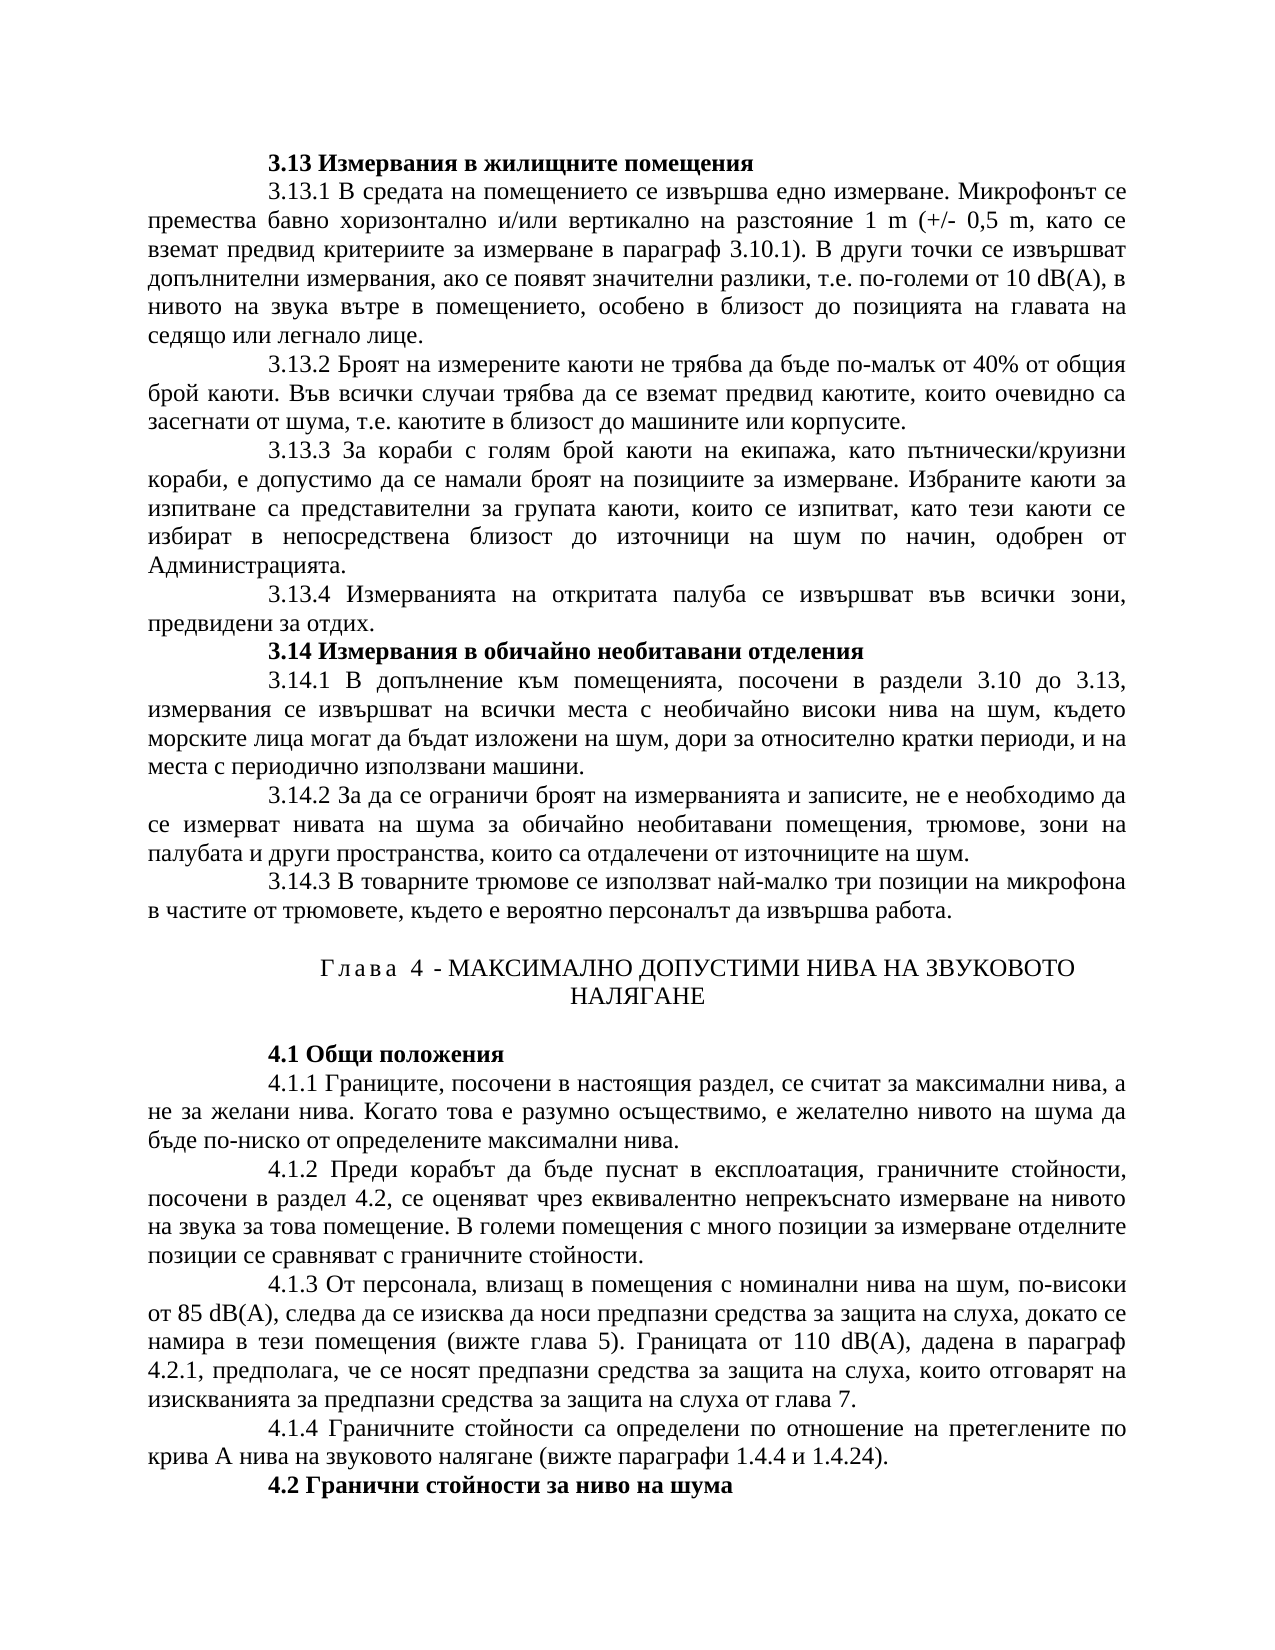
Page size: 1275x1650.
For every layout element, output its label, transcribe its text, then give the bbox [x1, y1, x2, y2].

text 4.1.1 Границите, посочени в настоящия раздел, се считат за максимални нива, а не за желани нива. Когато това е разумно осъществимо, е желателно нивото на шума да бъде по-ниско от определените максимални нива. [148, 1068, 1127, 1154]
text 4.1.3 От персонала, влизащ в помещения с номинални нива на шум, по-високи от 85 dB(A), следва да се изисква да носи предпазни средства за защита на слуха, докато се намира в тези помещения (вижте глава 5). Границата от 110 dB(A), дадена в параграф 4.2.1, предполага, че се носят предпазни средства за защита на слуха, които отговарят на изискванията за предпазни средства за защита на слуха от глава 7. [148, 1269, 1127, 1413]
text Глава 4 - МАКСИМАЛНО ДОПУСТИМИ НИВА НА ЗВУКОВОТО НАЛЯГАНЕ [148, 953, 1127, 1010]
text 4.1 Общи положения [148, 1039, 1127, 1068]
text 4.1.4 Граничните стойности са определени по отношение на претеглените по крива А нива на звуковото налягане (вижте параграфи 1.4.4 и 1.4.24). [148, 1413, 1127, 1470]
text 4.1.2 Преди корабът да бъде пуснат в експлоатация, граничните стойности, посочени в раздел 4.2, се оценяват чрез еквивалентно непрекъснато измерване на нивото на звука за това помещение. В големи помещения с много позиции за измерване отделните позиции се сравняват с граничните стойности. [148, 1154, 1127, 1269]
text 4.2 Гранични стойности за ниво на шума [148, 1470, 1127, 1499]
text 3.14.2 За да се ограничи броят на измерванията и записите, не е необходимо да се измерват нивата на шума за обичайно необитавани помещения, трюмове, зони на палубата и други пространства, които са отдалечени от източниците на шум. [148, 780, 1127, 866]
text 3.13.3 За кораби с голям брой каюти на екипажа, като пътнически/круизни кораби, е допустимо да се намали броят на позициите за измерване. Избраните каюти за изпитване са представителни за групата каюти, които се изпитват, като тези каюти се избират в непосредствена близост до източници на шум по начин, одобрен от Администрацията. [148, 435, 1127, 579]
text 3.14 Измервания в обичайно необитавани отделения [148, 636, 1127, 665]
text 3.13.2 Броят на измерените каюти не трябва да бъде по-малък от 40% от общия брой каюти. Във всички случаи трябва да се вземат предвид каютите, които очевидно са засегнати от шума, т.е. каютите в близост до машините или корпусите. [148, 349, 1127, 435]
text 3.14.3 В товарните трюмове се използват най-малко три позиции на микрофона в частите от трюмовете, където е вероятно персоналът да извършва работа. [148, 866, 1127, 924]
text 3.14.1 В допълнение към помещенията, посочени в раздели 3.10 до 3.13, измервания се извършват на всички места с необичайно високи нива на шум, където морските лица могат да бъдат изложени на шум, дори за относително кратки периоди, и на места с периодично използвани машини. [148, 665, 1127, 780]
text 3.13.4 Измерванията на откритата палуба се извършват във всички зони, предвидени за отдих. [148, 579, 1127, 636]
text 3.13 Измервания в жилищните помещения [148, 148, 1127, 176]
text 3.13.1 В средата на помещението се извършва едно измерване. Микрофонът се премества бавно хоризонтално и/или вертикално на разстояние 1 m (+/- 0,5 m, като се вземат предвид критериите за измерване в параграф 3.10.1). В други точки се извършват допълнителни измервания, ако се появят значителни разлики, т.е. по-големи от 10 dB(A), в нивото на звука вътре в помещението, особено в близост до позицията на главата на седящо или легнало лице. [148, 176, 1127, 349]
